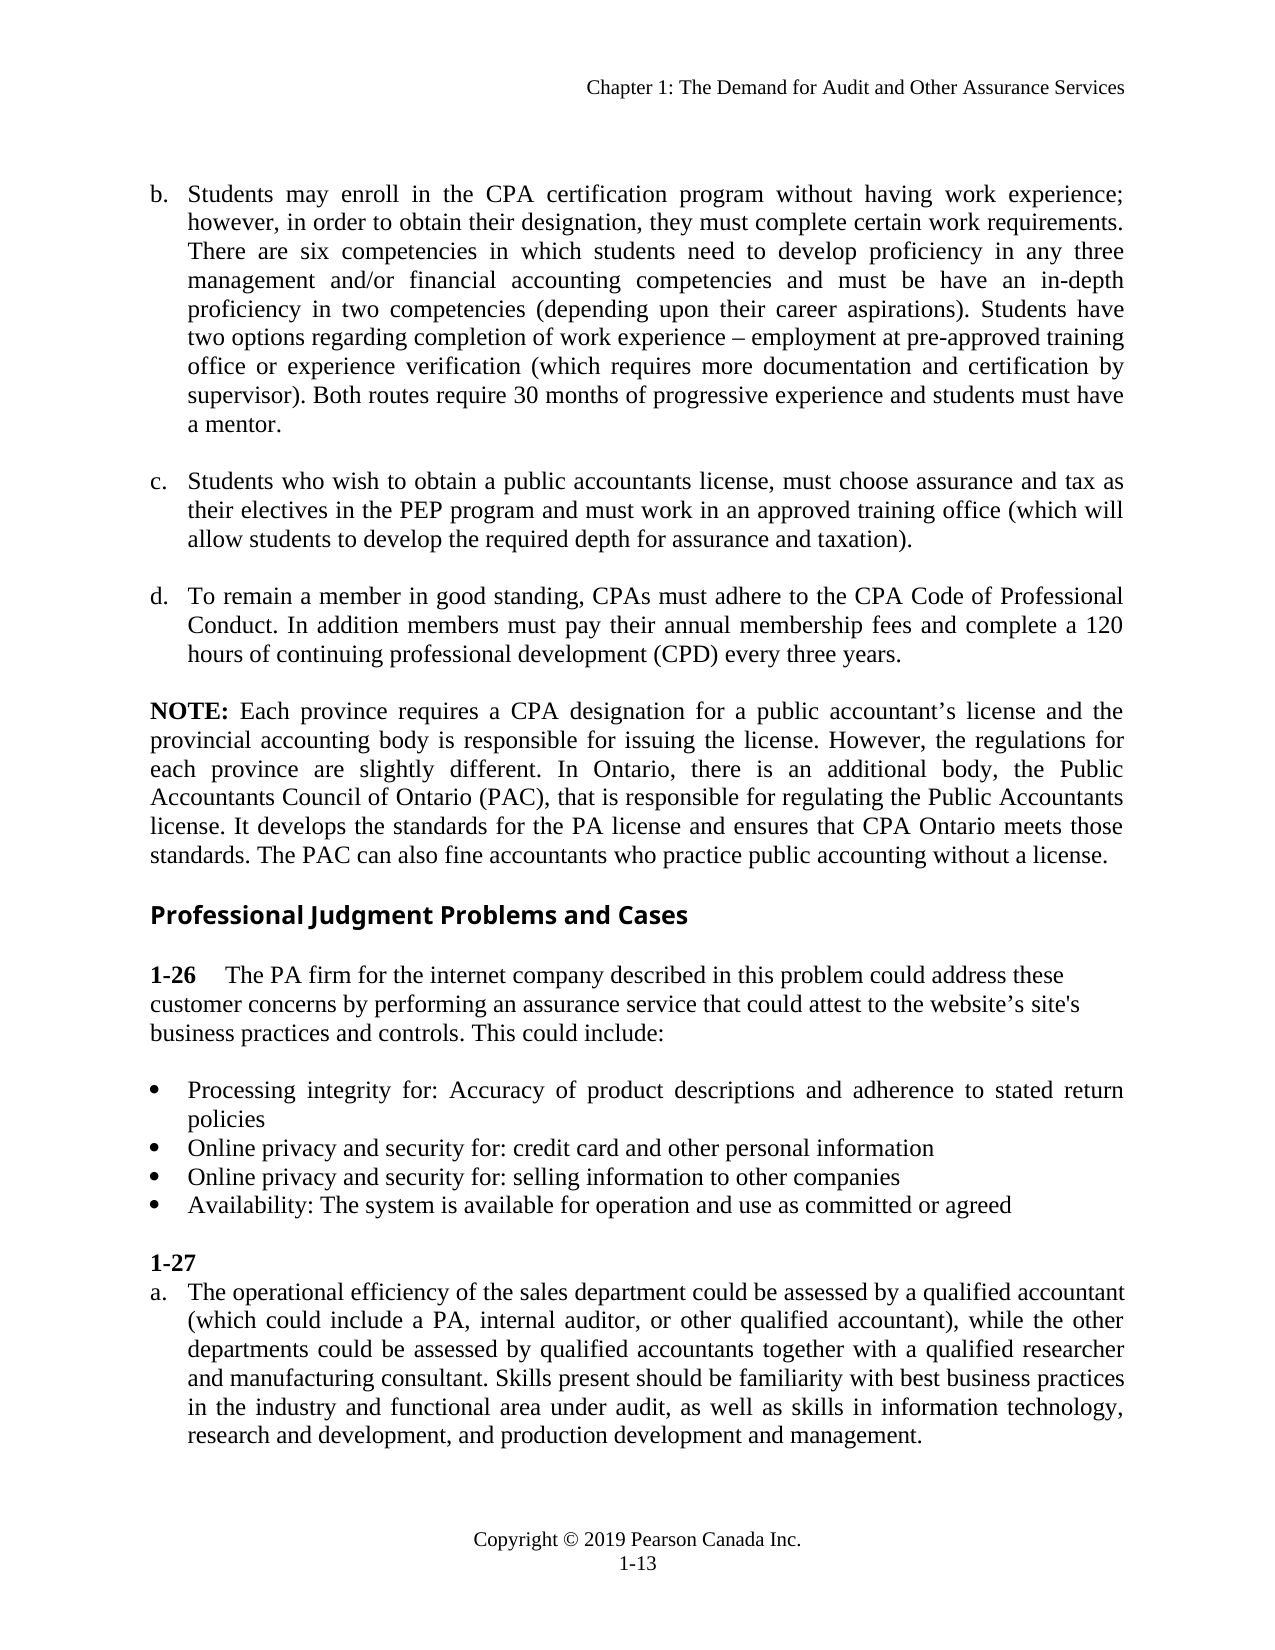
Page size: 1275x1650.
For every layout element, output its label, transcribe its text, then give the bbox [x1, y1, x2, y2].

text NOTE: Each province requires a CPA designation for a public accountant’s license and the provincial accounting body is responsible for issuing the license. However, the regulations for each province are slightly different. In Ontario, there is an additional body, the Public Accountants Council of Ontario (PAC), that is responsible for regulating the Public Accountants license. It develops the standards for the PA license and ensures that CPA Ontario meets those standards. The PAC can also fine accountants who practice public accounting without a license. [150, 696, 1125, 869]
text a. The operational efficiency of the sales department could be assessed by a qualified accountant (which could include a PA, internal auditor, or other qualified accountant), while the other departments could be assessed by qualified accountants together with a qualified researcher and manufacturing consultant. Skills present should be familiarity with best business practices in the industry and functional area under audit, as well as skills in information technology, research and development, and production development and management. [150, 1277, 1125, 1449]
text Availability: The system is available for operation and use as committed or agreed [150, 1190, 1125, 1219]
text Online privacy and security for: selling information to other companies [150, 1162, 1125, 1190]
text 1-27 [150, 1248, 1125, 1277]
text d. To remain a member in good standing, CPAs must adhere to the CPA Code of Professional Conduct. In addition members must pay their annual membership fees and complete a 120 hours of continuing professional development (CPD) every three years. [150, 581, 1125, 667]
text Professional Judgment Problems and Cases [150, 897, 1125, 932]
text b. Students may enroll in the CPA certification program without having work experience; however, in order to obtain their designation, they must complete certain work requirements. There are six competencies in which students need to develop proficiency in any three management and/or financial accounting competencies and must be have an in-depth proficiency in two competencies (depending upon their career aspirations). Students have two options regarding completion of work experience – employment at pre-approved training office or experience verification (which requires more documentation and certification by supervisor). Both routes require 30 months of progressive experience and students must have a mentor. [150, 179, 1125, 437]
text c. Students who wish to obtain a public accountants license, must choose assurance and tax as their electives in the PEP program and must work in an approved training office (which will allow students to develop the required depth for assurance and taxation). [150, 466, 1125, 552]
text 1-26 The PA firm for the internet company described in this problem could address these customer concerns by performing an assurance service that could attest to the website’s site's business practices and controls. This could include: [150, 960, 1125, 1047]
text Processing integrity for: Accuracy of product descriptions and adherence to stated return policies [150, 1075, 1125, 1133]
text Online privacy and security for: credit card and other personal information [150, 1133, 1125, 1162]
